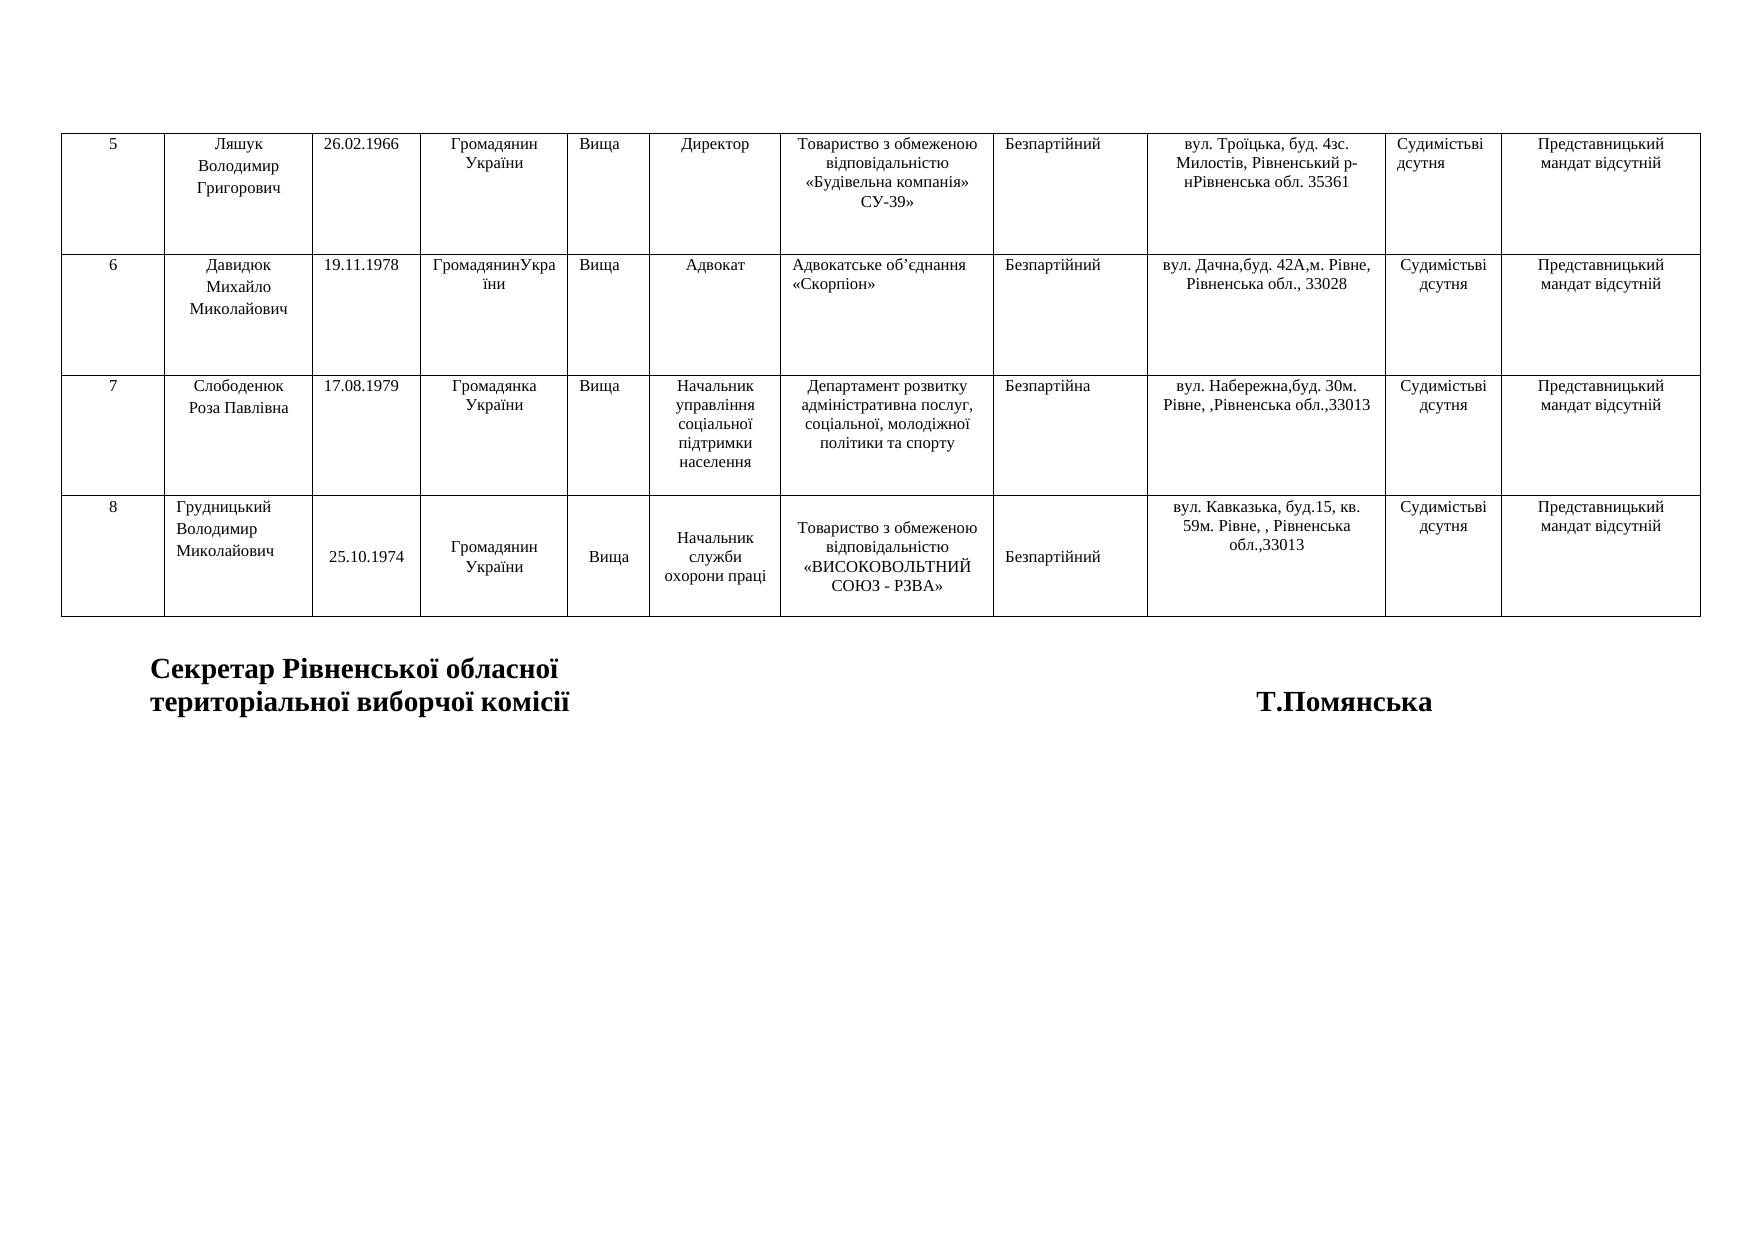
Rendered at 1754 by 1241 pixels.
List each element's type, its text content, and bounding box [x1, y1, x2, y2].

table_cell Адвокат [650, 255, 780, 374]
table_cell Вища [568, 496, 649, 616]
table_cell Начальник управління соціальної підтримки населення [650, 376, 780, 495]
table_cell Вища [568, 255, 649, 374]
table_cell Департамент розвитку адміністративна послуг, соціальної, молодіжної політики та спорту [781, 376, 993, 495]
table_cell Директор [650, 134, 780, 254]
table_cell Судимістьвідсутня [1386, 496, 1501, 616]
table_cell 6 [62, 255, 164, 374]
table_cell Представницький мандат відсутній [1502, 376, 1700, 495]
table_cell Товариство з обмеженою відповідальністю «ВИСОКОВОЛЬТНИЙ СОЮЗ - РЗВА» [781, 496, 993, 616]
table_cell Безпартійний [994, 496, 1147, 616]
table_cell Представницький мандат відсутній [1502, 496, 1700, 616]
table_cell 19.11.1978 [313, 255, 420, 374]
table_cell Слободенюк Роза Павлівна [165, 376, 312, 495]
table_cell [1502, 134, 1700, 254]
table_cell Начальник служби охорони праці [650, 496, 780, 616]
table_cell Громадянин України [421, 496, 567, 616]
table_cell Безпартійний [994, 255, 1147, 374]
table_cell вул. Набережна,буд. 30м. Рівне, ,Рівненська обл.,33013 [1148, 376, 1385, 495]
table_cell Безпартійна [994, 376, 1147, 495]
table_cell 8 [62, 496, 164, 616]
table_cell 26.02.1966 [313, 134, 420, 254]
table_cell Ляшук Володимир Григорович [165, 134, 312, 254]
table_cell 5 [62, 134, 164, 254]
text Секретар Рівненської обласної [150, 651, 1604, 684]
text територіальної виборчої комісії Т.Помянська [150, 684, 1604, 718]
table_cell 25.10.1974 [313, 496, 420, 616]
table_cell Давидюк Михайло Миколайович [165, 255, 312, 374]
table_cell Громадянин України [421, 134, 567, 254]
table_cell Судимістьвідсутня [1386, 134, 1501, 254]
table_cell Вища [568, 134, 649, 254]
table_cell Адвокатське об’єднання «Скорпіон» [781, 255, 993, 374]
table_cell Товариство з обмеженою відповідальністю «Будівельна компанія» СУ-39» [781, 134, 993, 254]
table_cell Вища [568, 376, 649, 495]
table_cell ГромадянинУкраїни [421, 255, 567, 374]
table_cell Представницький мандат відсутній [1502, 255, 1700, 374]
table_cell Грудницький Володимир Миколайович [165, 496, 312, 616]
table_cell Судимістьвідсутня [1386, 255, 1501, 374]
table_cell Безпартійний [994, 134, 1147, 254]
table_cell 17.08.1979 [313, 376, 420, 495]
table_cell вул. Кавказька, буд.15, кв. 59м. Рівне, , Рівненська обл.,33013 [1148, 496, 1385, 616]
table_cell вул. Дачна,буд. 42А,м. Рівне, Рівненська обл., 33028 [1148, 255, 1385, 374]
table_cell 7 [62, 376, 164, 495]
table_cell вул. Троїцька, буд. 4зс. Милостів, Рівненський р-нРівненська обл. 35361 [1148, 134, 1385, 254]
table_cell Громадянка України [421, 376, 567, 495]
table_cell Судимістьвідсутня [1386, 376, 1501, 495]
